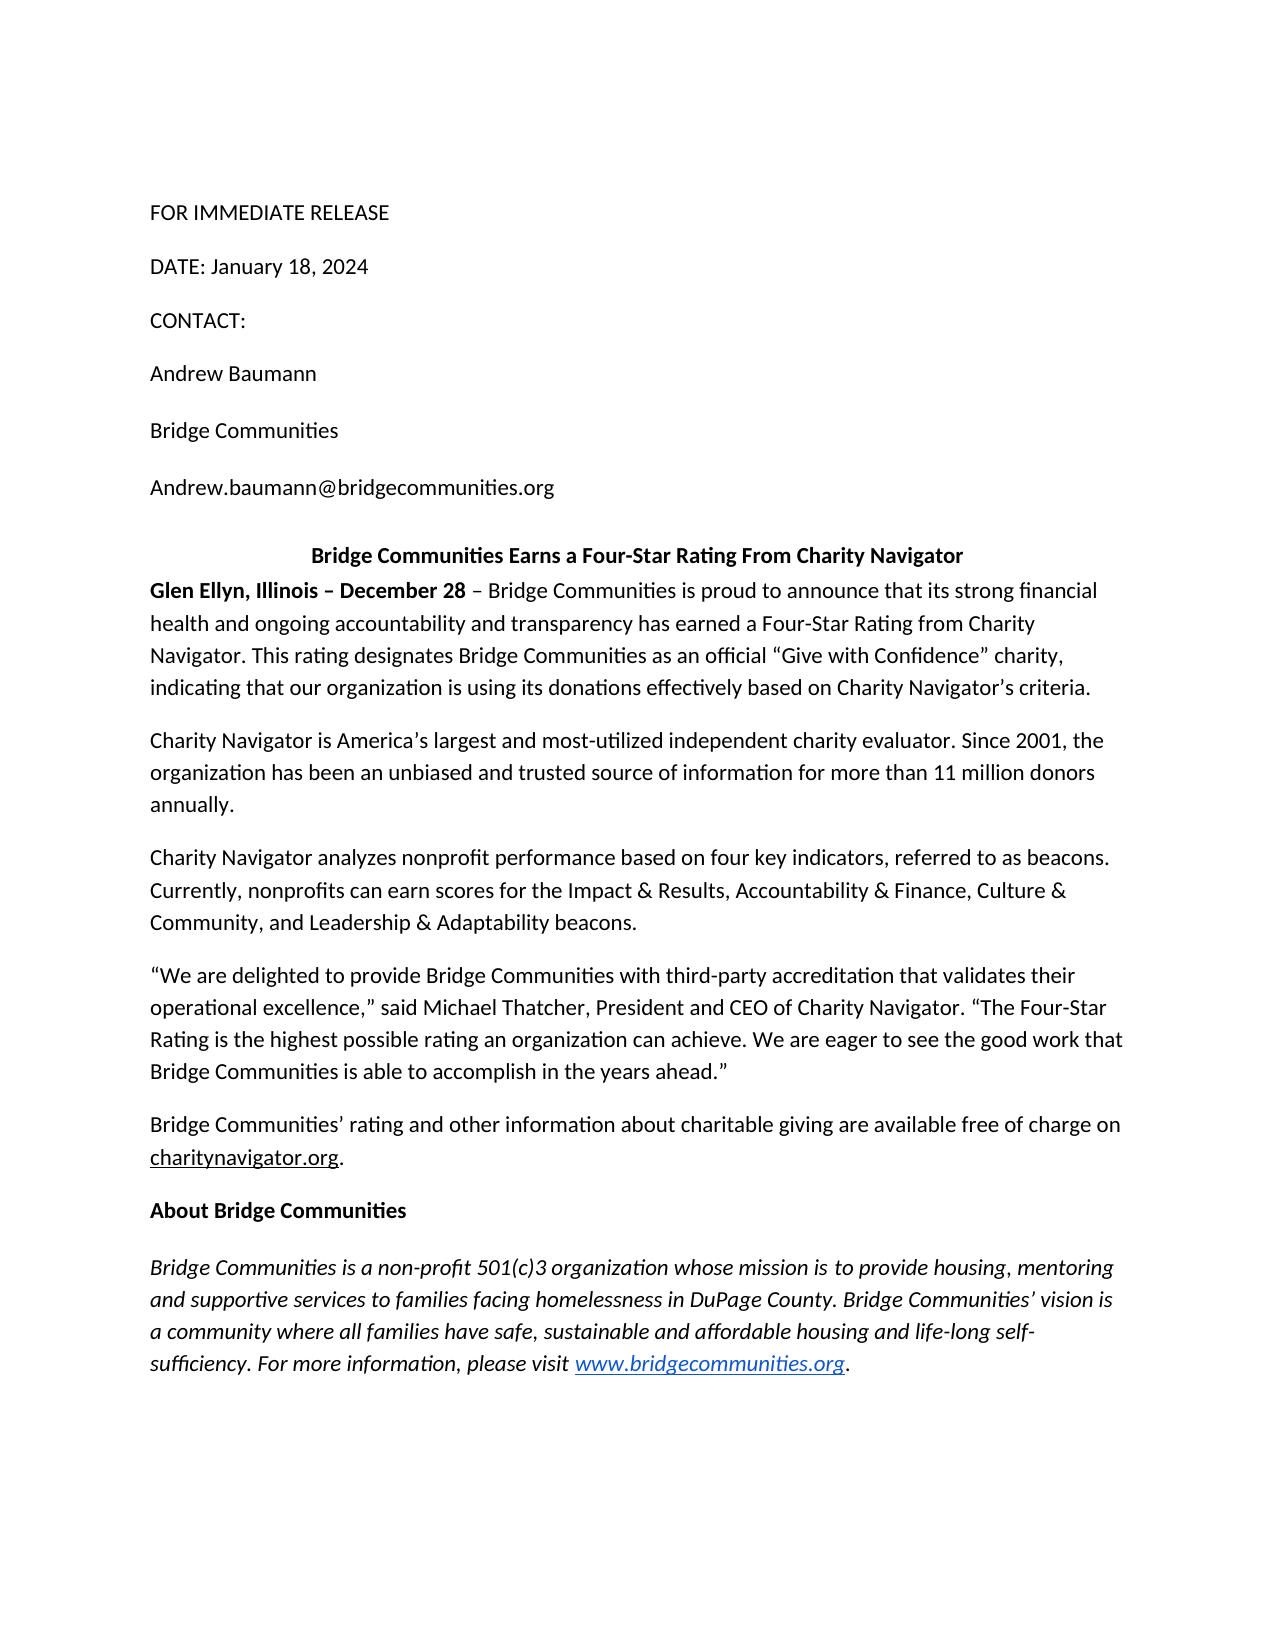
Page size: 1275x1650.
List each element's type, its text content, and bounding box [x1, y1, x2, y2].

subtitle Bridge Communities Earns a Four-Star Rating From Charity Navigator [150, 543, 1125, 568]
text “We are delighted to provide Bridge Communities with third-party accreditation that validates their operational excellence,” said Michael Thatcher, President and CEO of Charity Navigator. “The Four-Star Rating is the highest possible rating an organization can achieve. We are eager to see the good work that Bridge Communities is able to accomplish in the years ahead.” [150, 961, 1125, 1086]
text Charity Navigator is America’s largest and most-utilized independent charity evaluator. Since 2001, the organization has been an unbiased and trusted source of information for more than 11 million donors annually. [150, 726, 1125, 818]
subtitle CONTACT: [150, 309, 1125, 334]
subtitle Bridge Communities [150, 416, 1125, 444]
subtitle Andrew.baumann@bridgecommunities.org [150, 473, 1125, 501]
subtitle FOR IMMEDIATE RELEASE [150, 200, 1125, 225]
text About Bridge Communities [150, 1196, 1125, 1224]
text Bridge Communities is a non-profit 501(c)3 organization whose mission is to provide housing, mentoring and supportive services to families facing homelessness in DuPage County. Bridge Communities’ vision is a community where all families have safe, sustainable and affordable housing and life-long self-sufficiency. For more information, please visit www.bridgecommunities.org. [150, 1253, 1125, 1377]
text Bridge Communities’ rating and other information about charitable giving are available free of charge on charitynavigator.org. [150, 1111, 1125, 1171]
subtitle Andrew Baumann [150, 359, 1125, 387]
subtitle DATE: January 18, 2024 [150, 254, 1125, 279]
text Charity Navigator analyzes nonprofit performance based on four key indicators, referred to as beacons. Currently, nonprofits can earn scores for the Impact & Results, Accountability & Finance, Culture & Community, and Leadership & Adaptability beacons. [150, 843, 1125, 936]
text Glen Ellyn, Illinois – December 28 – Bridge Communities is proud to announce that its strong financial health and ongoing accountability and transparency has earned a Four-Star Rating from Charity Navigator. This rating designates Bridge Communities as an official “Give with Confidence” charity, indicating that our organization is using its donations effectively based on Charity Navigator’s criteria. [150, 577, 1125, 701]
